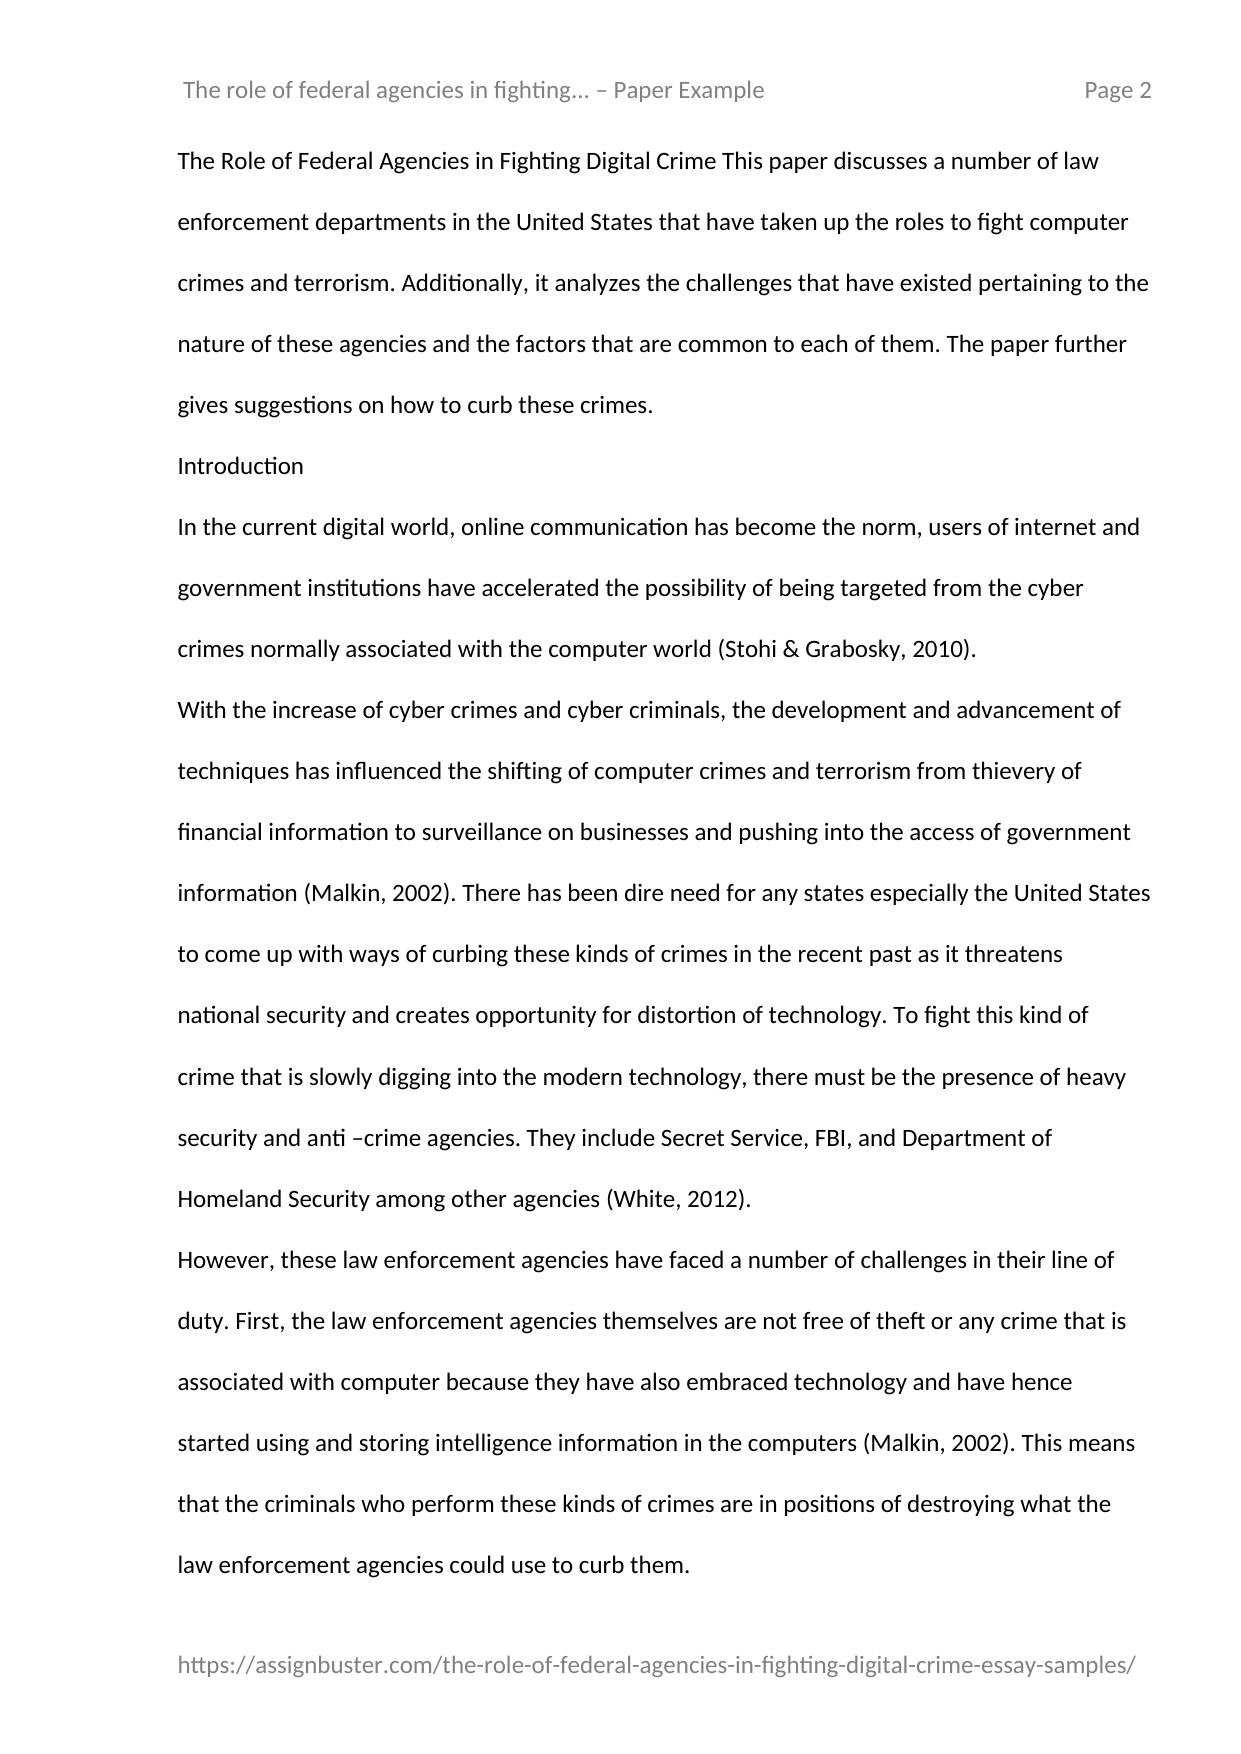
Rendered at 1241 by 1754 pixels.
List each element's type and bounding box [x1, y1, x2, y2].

text [177, 145, 1152, 1579]
